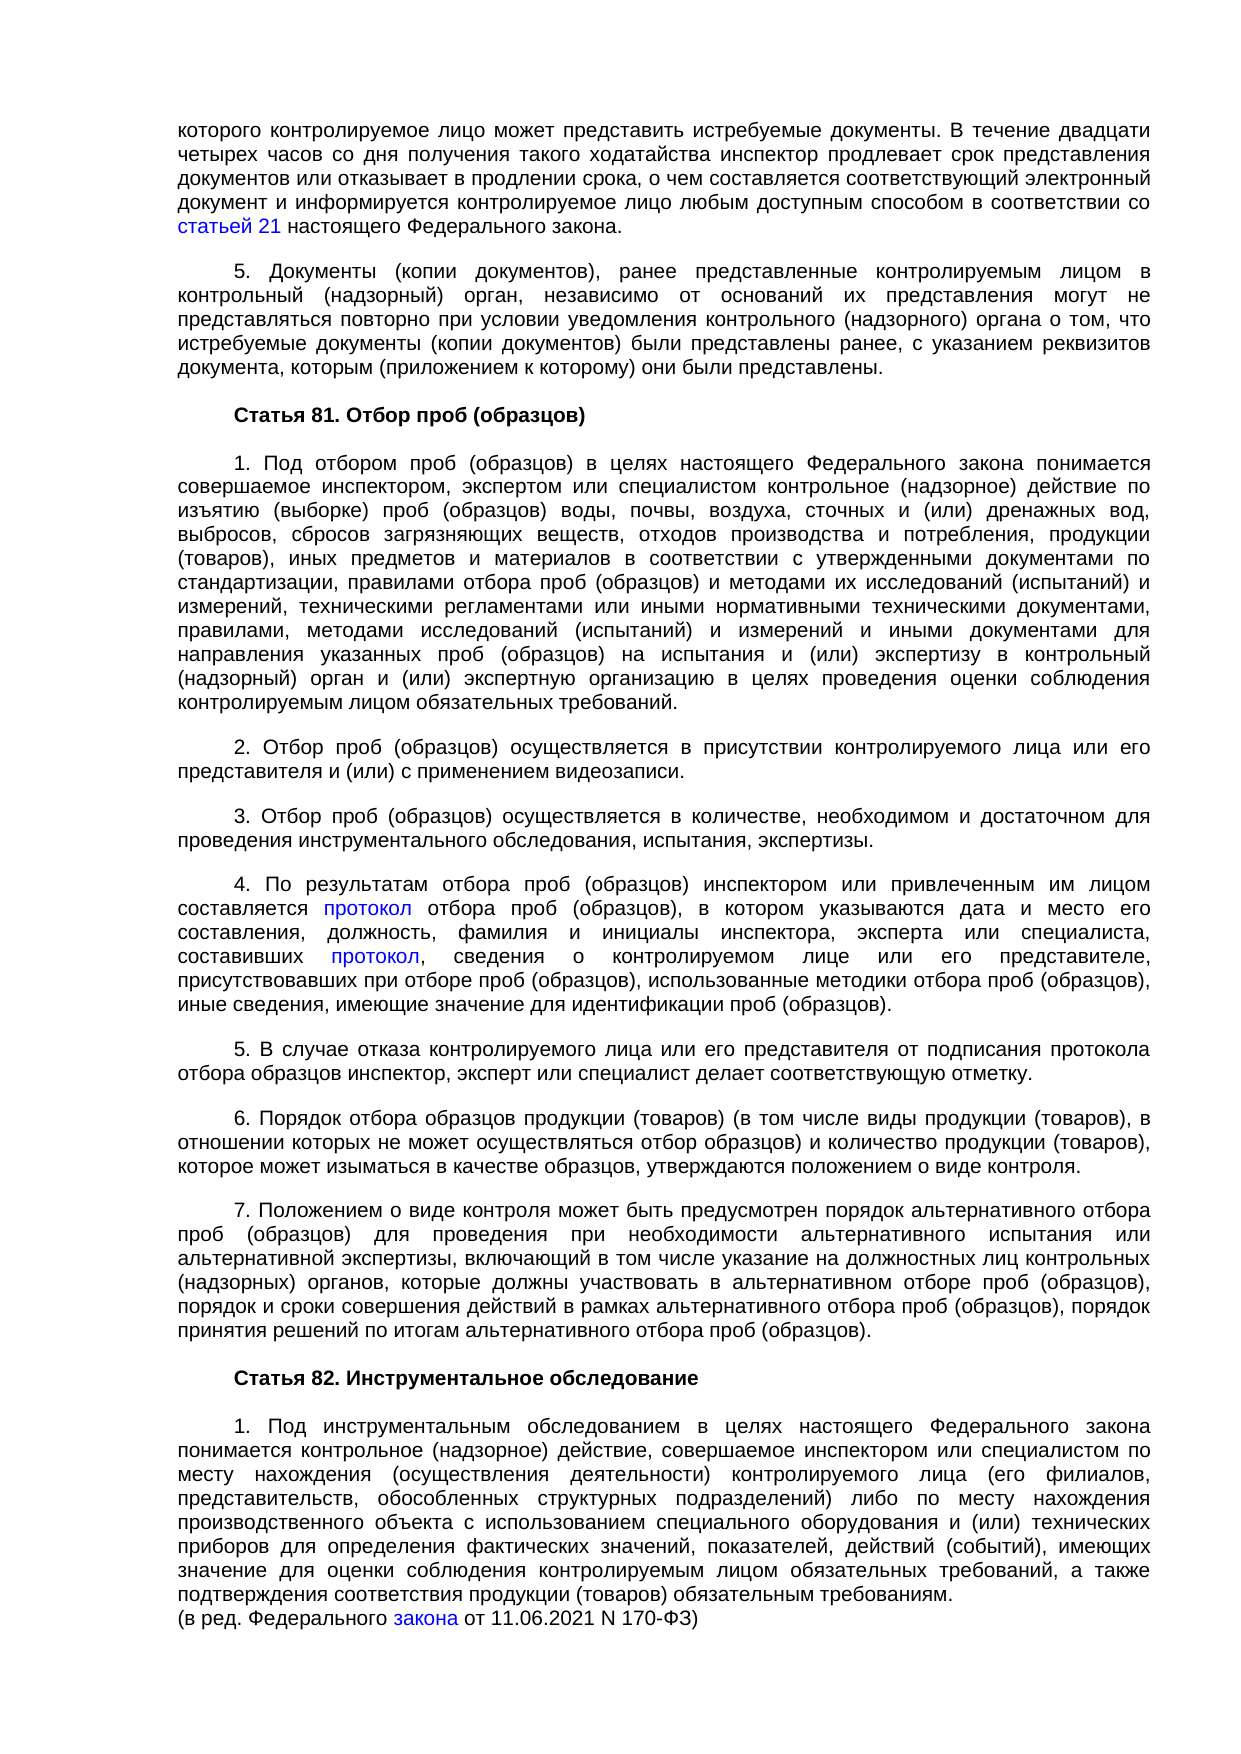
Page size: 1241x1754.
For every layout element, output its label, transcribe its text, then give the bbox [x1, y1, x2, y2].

text 5. В случае отказа контролируемого лица или его представителя от подписания протокола отбора образцов инспектор, эксперт или специалист делает соответствующую отметку. [177, 1037, 1152, 1085]
text 7. Положением о виде контроля может быть предусмотрен порядок альтернативного отбора проб (образцов) для проведения при необходимости альтернативного испытания или альтернативной экспертизы, включающий в том числе указание на должностных лиц контрольных (надзорных) органов, которые должны участвовать в альтернативном отборе проб (образцов), порядок и сроки совершения действий в рамках альтернативного отбора проб (образцов), порядок принятия решений по итогам альтернативного отбора проб (образцов). [177, 1198, 1152, 1342]
text 1. Под инструментальным обследованием в целях настоящего Федерального закона понимается контрольное (надзорное) действие, совершаемое инспектором или специалистом по месту нахождения (осуществления деятельности) контролируемого лица (его филиалов, представительств, обособленных структурных подразделений) либо по месту нахождения производственного объекта с использованием специального оборудования и (или) технических приборов для определения фактических значений, показателей, действий (событий), имеющих значение для оценки соблюдения контролируемым лицом обязательных требований, а также подтверждения соответствия продукции (товаров) обязательным требованиям. [177, 1414, 1152, 1606]
text 2. Отбор проб (образцов) осуществляется в присутствии контролируемого лица или его представителя и (или) с применением видеозаписи. [177, 735, 1152, 783]
text 3. Отбор проб (образцов) осуществляется в количестве, необходимом и достаточном для проведения инструментального обследования, испытания, экспертизы. [177, 803, 1152, 851]
title Статья 82. Инструментальное обследование [177, 1366, 1152, 1390]
text 5. Документы (копии документов), ранее представленные контролируемым лицом в контрольный (надзорный) орган, независимо от оснований их представления могут не представляться повторно при условии уведомления контрольного (надзорного) органа о том, что истребуемые документы (копии документов) были представлены ранее, с указанием реквизитов документа, которым (приложением к которому) они были представлены. [177, 259, 1152, 378]
text 1. Под отбором проб (образцов) в целях настоящего Федерального закона понимается совершаемое инспектором, экспертом или специалистом контрольное (надзорное) действие по изъятию (выборке) проб (образцов) воды, почвы, воздуха, сточных и (или) дренажных вод, выбросов, сбросов загрязняющих веществ, отходов производства и потребления, продукции (товаров), иных предметов и материалов в соответствии с утвержденными документами по стандартизации, правилами отбора проб (образцов) и методами их исследований (испытаний) и измерений, техническими регламентами или иными нормативными техническими документами, правилами, методами исследований (испытаний) и измерений и иными документами для направления указанных проб (образцов) на испытания и (или) экспертизу в контрольный (надзорный) орган и (или) экспертную организацию в целях проведения оценки соблюдения контролируемым лицом обязательных требований. [177, 450, 1152, 714]
title Статья 81. Отбор проб (образцов) [177, 402, 1152, 426]
text (в ред. Федерального закона от 11.06.2021 N 170-ФЗ) [177, 1606, 1152, 1629]
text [177, 118, 1152, 238]
text 6. Порядок отбора образцов продукции (товаров) (в том числе виды продукции (товаров), в отношении которых не может осуществляться отбор образцов) и количество продукции (товаров), которое может изыматься в качестве образцов, утверждаются положением о виде контроля. [177, 1106, 1152, 1177]
text 4. По результатам отбора проб (образцов) инспектором или привлеченным им лицом составляется протокол отбора проб (образцов), в котором указываются дата и место его составления, должность, фамилия и инициалы инспектора, эксперта или специалиста, составивших протокол, сведения о контролируемом лице или его представителе, присутствовавших при отборе проб (образцов), использованные методики отбора проб (образцов), иные сведения, имеющие значение для идентификации проб (образцов). [177, 872, 1152, 1016]
